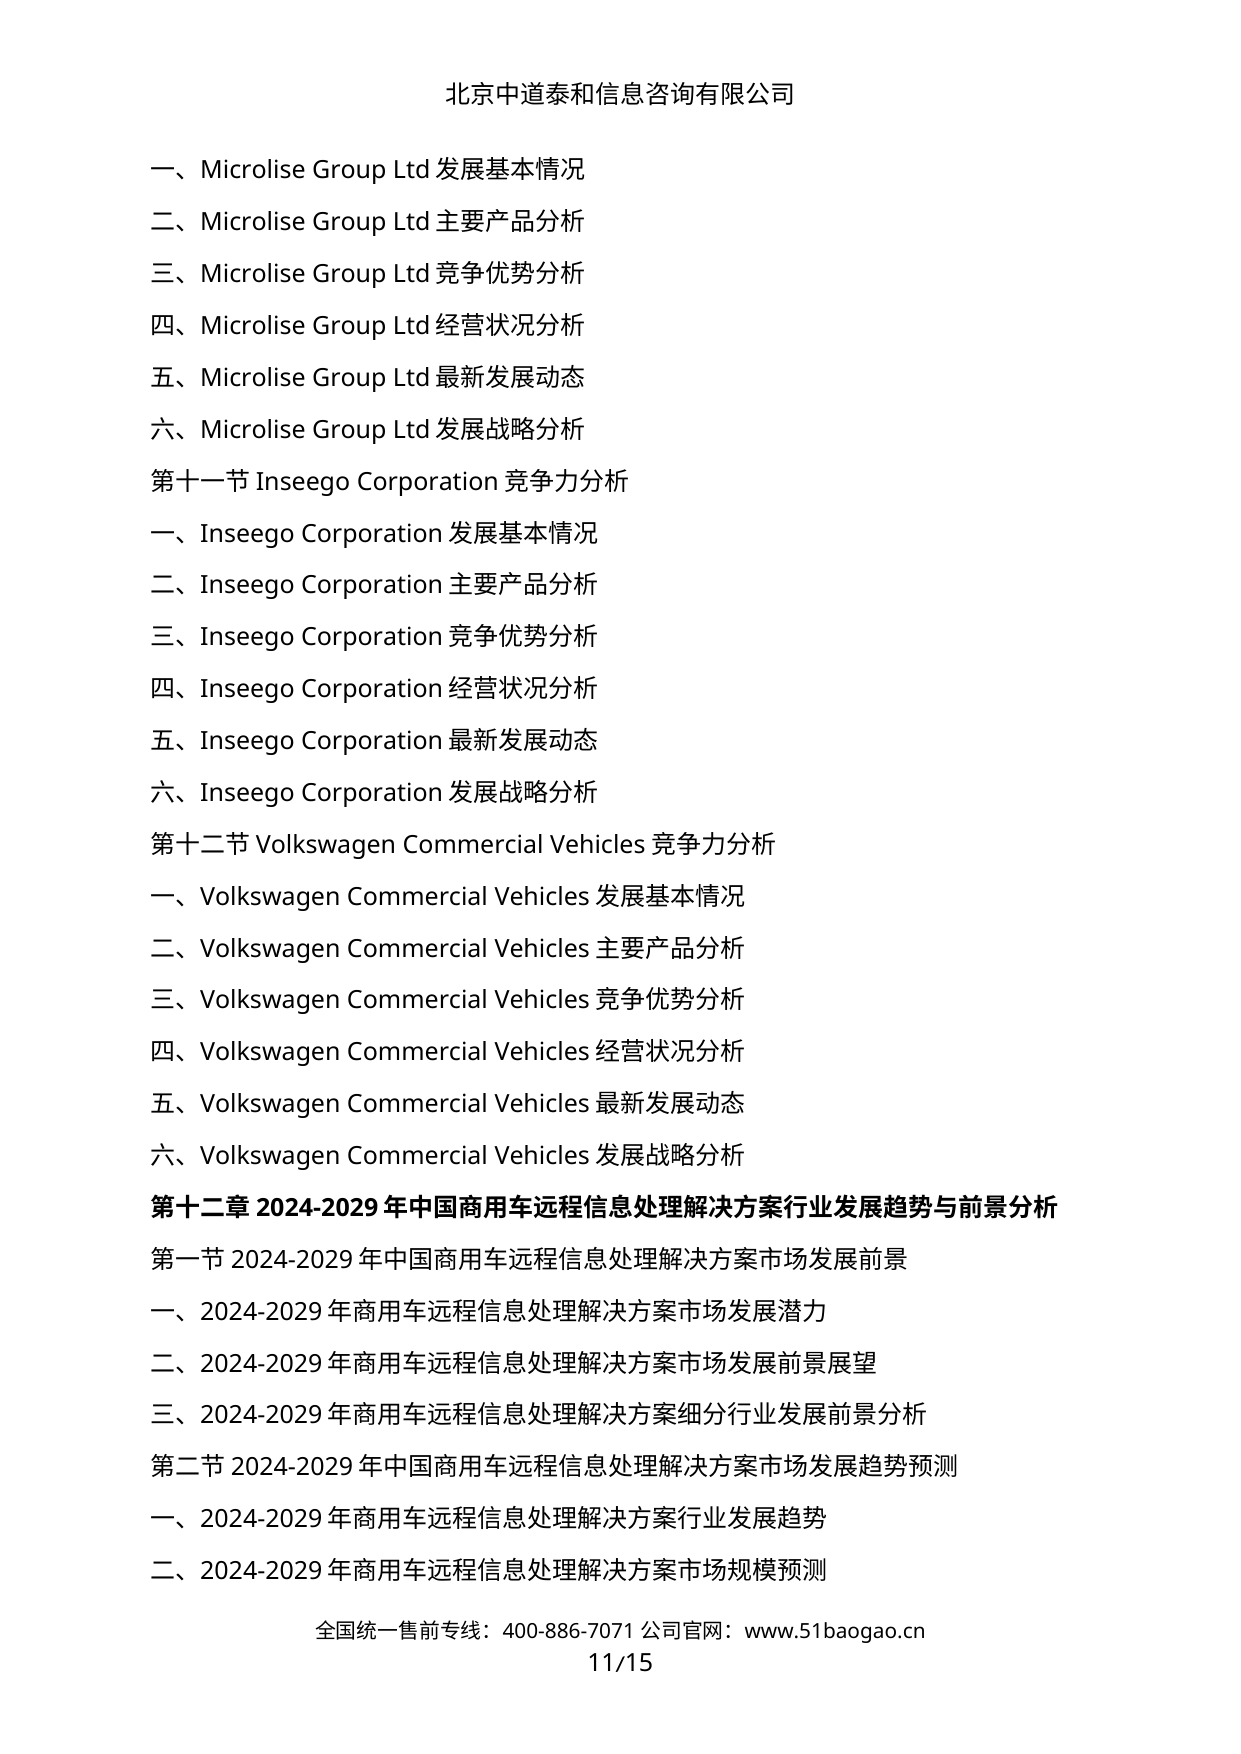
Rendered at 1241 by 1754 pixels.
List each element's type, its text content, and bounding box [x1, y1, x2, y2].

text 第十二章 2024-2029年中国商用车远程信息处理解决方案行业发展趋势与前景分析 [150, 1187, 1090, 1224]
text 第二节 2024-2029年中国商用车远程信息处理解决方案市场发展趋势预测 [150, 1447, 1090, 1483]
text 四、Місrоlіѕе Grоuр Ltd经营状况分析 [150, 306, 1090, 342]
text 一、Vоlkѕwаgеn Соmmеrсіаl Vеhісlеѕ发展基本情况 [150, 876, 1090, 912]
text 三、2024-2029年商用车远程信息处理解决方案细分行业发展前景分析 [150, 1395, 1090, 1431]
text 第十二节 Vоlkѕwаgеn Соmmеrсіаl Vеhісlеѕ竞争力分析 [150, 824, 1090, 861]
text 一、Іnѕееgо Соrроrаtіоn发展基本情况 [150, 513, 1090, 549]
text 一、2024-2029年商用车远程信息处理解决方案行业发展趋势 [150, 1499, 1090, 1535]
text 五、Vоlkѕwаgеn Соmmеrсіаl Vеhісlеѕ最新发展动态 [150, 1084, 1090, 1120]
text 四、Vоlkѕwаgеn Соmmеrсіаl Vеhісlеѕ经营状况分析 [150, 1032, 1090, 1068]
text 五、Іnѕееgо Соrроrаtіоn最新发展动态 [150, 721, 1090, 757]
text 六、Місrоlіѕе Grоuр Ltd发展战略分析 [150, 409, 1090, 446]
text 一、2024-2029年商用车远程信息处理解决方案市场发展潜力 [150, 1291, 1090, 1327]
text 六、Vоlkѕwаgеn Соmmеrсіаl Vеhісlеѕ发展战略分析 [150, 1136, 1090, 1172]
text 三、Vоlkѕwаgеn Соmmеrсіаl Vеhісlеѕ竞争优势分析 [150, 980, 1090, 1016]
text 二、Іnѕееgо Соrроrаtіоn主要产品分析 [150, 565, 1090, 601]
text 二、2024-2029年商用车远程信息处理解决方案市场规模预测 [150, 1551, 1090, 1587]
text 二、Vоlkѕwаgеn Соmmеrсіаl Vеhісlеѕ主要产品分析 [150, 928, 1090, 964]
text 二、2024-2029年商用车远程信息处理解决方案市场发展前景展望 [150, 1343, 1090, 1379]
text 三、Іnѕееgо Соrроrаtіоn竞争优势分析 [150, 617, 1090, 653]
text 四、Іnѕееgо Соrроrаtіоn经营状况分析 [150, 669, 1090, 705]
text 第一节 2024-2029年中国商用车远程信息处理解决方案市场发展前景 [150, 1239, 1090, 1276]
text 二、Місrоlіѕе Grоuр Ltd主要产品分析 [150, 202, 1090, 238]
text 六、Іnѕееgо Соrроrаtіоn发展战略分析 [150, 772, 1090, 809]
text 五、Місrоlіѕе Grоuр Ltd最新发展动态 [150, 357, 1090, 394]
text 一、Місrоlіѕе Grоuр Ltd发展基本情况 [150, 150, 1090, 186]
text 第十一节 Іnѕееgо Соrроrаtіоn竞争力分析 [150, 461, 1090, 497]
text 三、Місrоlіѕе Grоuр Ltd竞争优势分析 [150, 254, 1090, 290]
